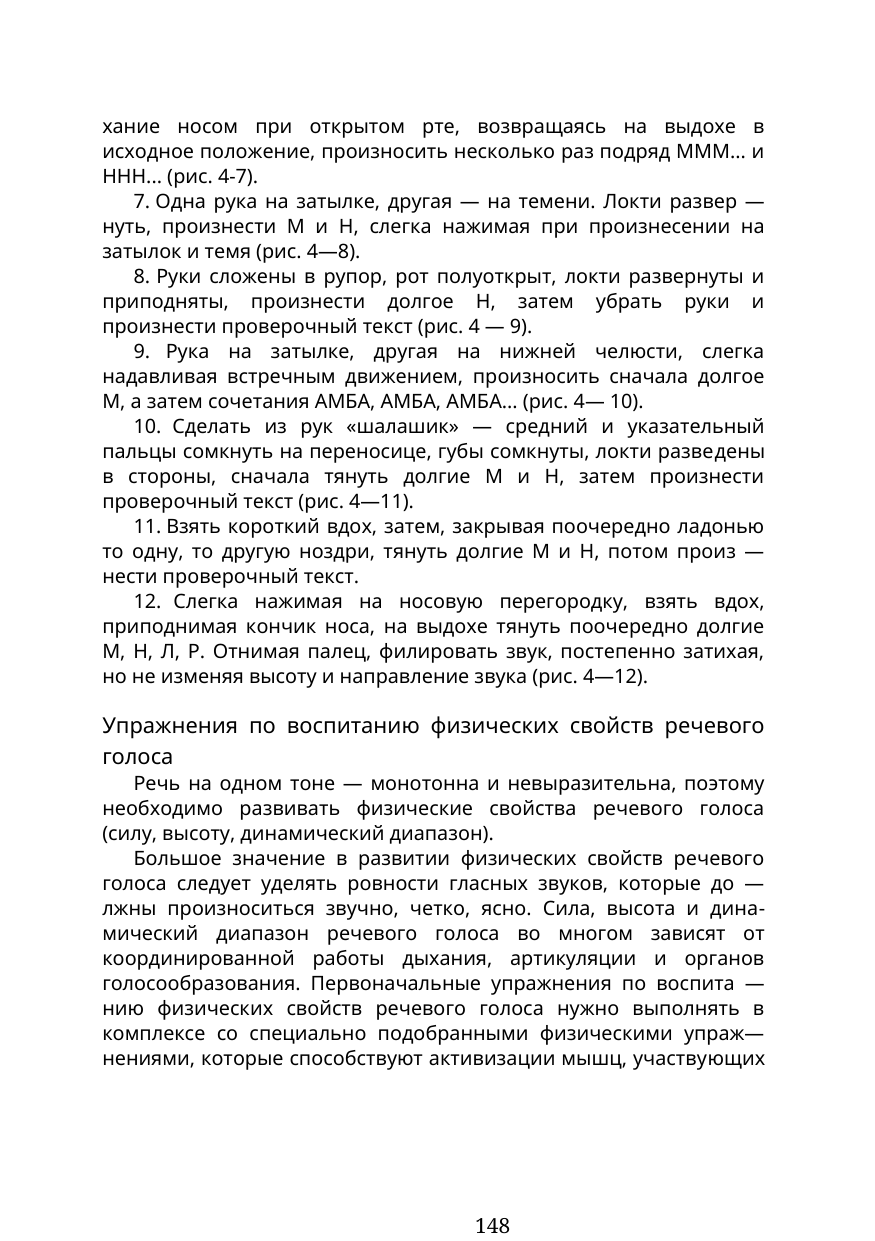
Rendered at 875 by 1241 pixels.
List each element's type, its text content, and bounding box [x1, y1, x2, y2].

list Слегка нажимая на носовую перегородку, взять вдох, приподнимая кончик носа, на выдохе тянуть поочередно долгие М, Н, Л, Р. Отнимая палец, филировать звук, постепенно затихая, но не изменяя высоту и направление звука (рис. 4—12). [102, 588, 765, 688]
text Речь на одном тоне — монотонна и невыразительна, поэтому необходимо развивать физические свойства речевого голоса (силу, высоту, динамический диапазон). [102, 770, 765, 845]
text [102, 845, 765, 1070]
text хание носом при открытом рте, возвращаясь на выдохе в исходное положение, произносить несколько раз подряд МММ... и ННН... (рис. 4-7). [102, 113, 765, 188]
list Руки сложены в рупор, рот полуоткрыт, локти развернуты и приподняты, произнести долгое Н, затем убрать руки и произнести проверочный текст (рис. 4 — 9). [102, 263, 765, 338]
list Сделать из рук «шалашик» — средний и указательный пальцы сомкнуть на переносице, губы сомкнуты, локти разведены в стороны, сначала тянуть долгие М и Н, затем произнести проверочный текст (рис. 4—11). [102, 413, 765, 513]
text Упражнения по воспитанию физических свойств речевого голоса [102, 708, 765, 770]
list Одна рука на затылке, другая — на темени. Локти развер — нуть, произнести М и Н, слегка нажимая при произнесении на затылок и темя (рис. 4—8). [102, 188, 765, 263]
list Рука на затылке, другая на нижней челюсти, слегка надавливая встречным движением, произносить сначала долгое М, а затем сочетания АМБА, АМБА, АМБА... (рис. 4— 10). [102, 338, 765, 413]
list Взять короткий вдох, затем, закрывая поочередно ладонью то одну, то другую ноздри, тянуть долгие М и Н, потом произ — нести проверочный текст. [102, 513, 765, 588]
